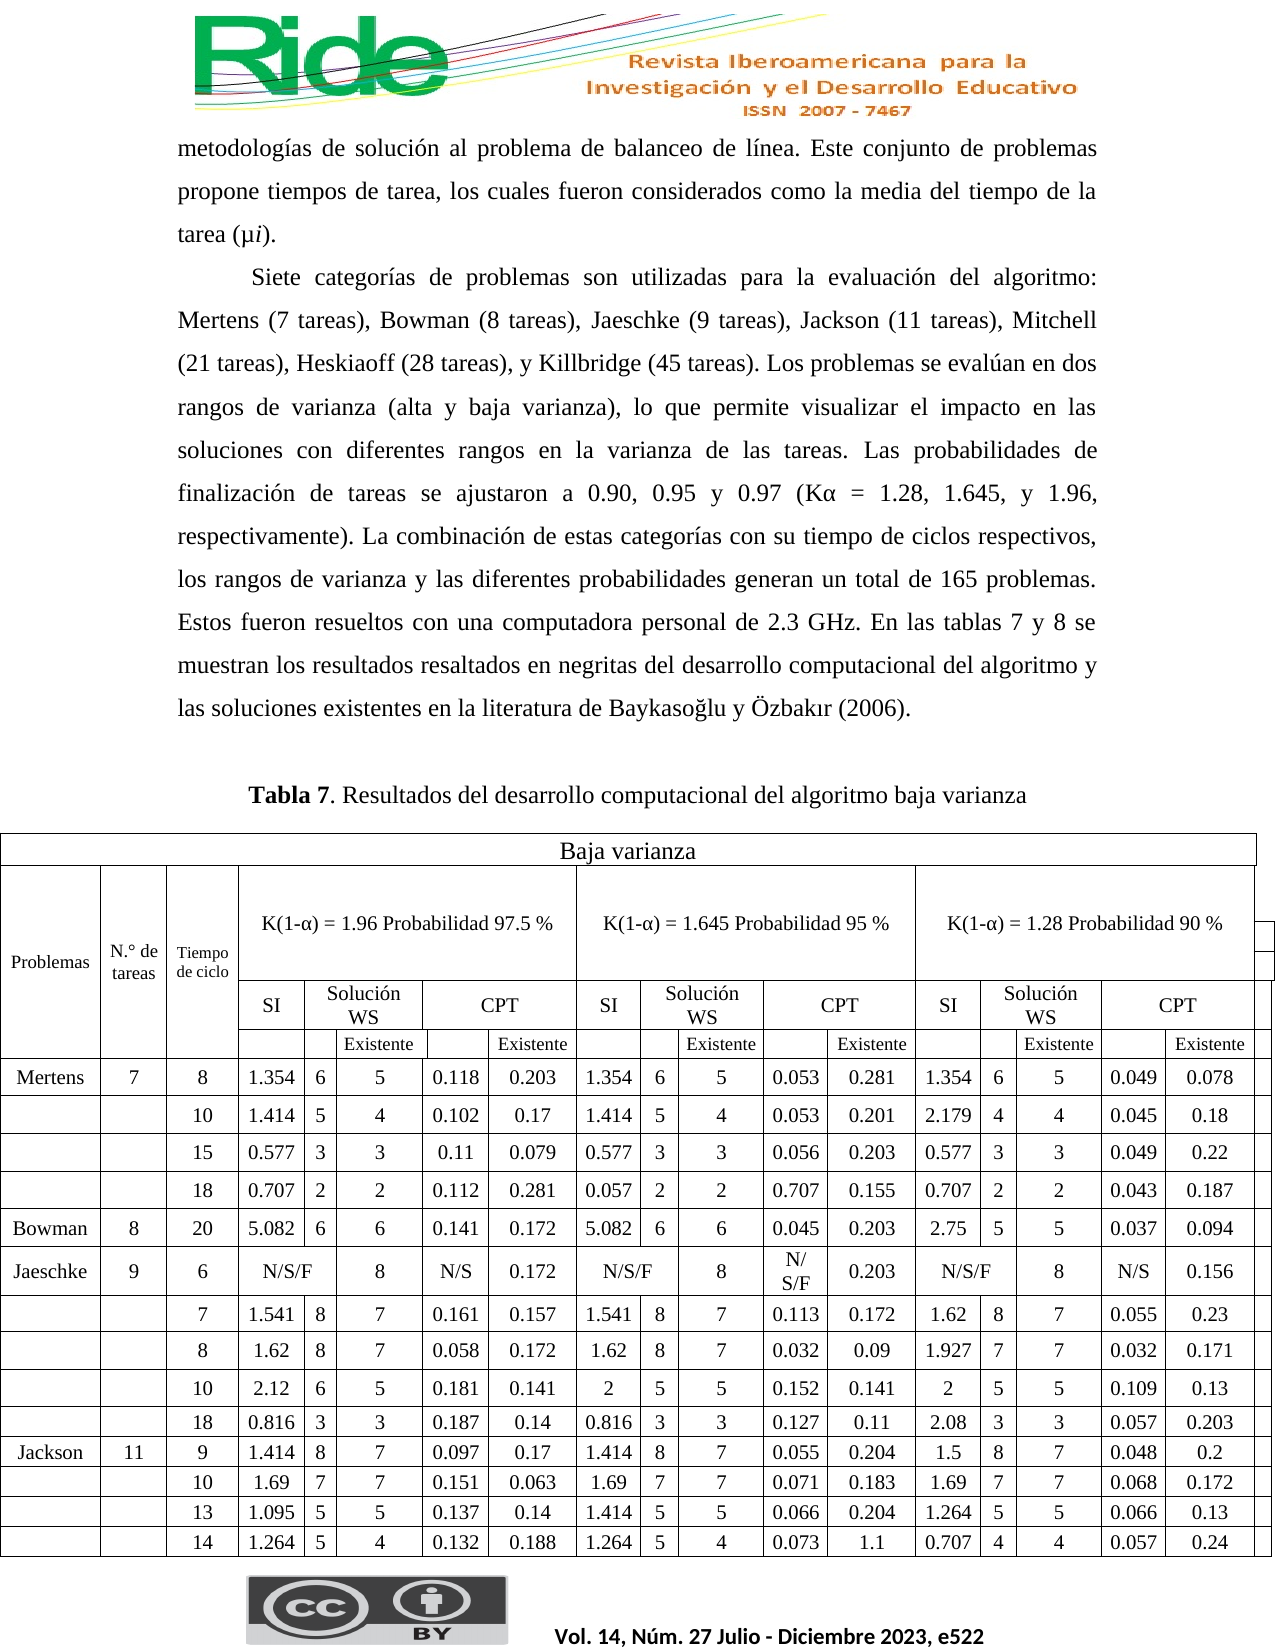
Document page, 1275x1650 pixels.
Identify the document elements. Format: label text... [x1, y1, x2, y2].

table_cell 0.577 [916, 1134, 980, 1171]
table_cell 0.18 [1166, 1096, 1254, 1133]
table_cell 0.073 [764, 1527, 827, 1556]
table_cell Tiempo de ciclo [167, 866, 238, 1058]
table_cell 0.066 [764, 1497, 827, 1526]
table_cell 0.109 [1102, 1370, 1165, 1406]
table_cell [1, 1296, 100, 1331]
picture [246, 1575, 509, 1645]
table_cell 6 [167, 1247, 238, 1295]
table_cell [1255, 1437, 1271, 1466]
table_cell N/S/F [916, 1247, 1016, 1295]
table_cell [981, 1030, 1016, 1058]
table_cell 1.414 [577, 1096, 640, 1133]
table_cell 1.095 [239, 1497, 304, 1526]
table_cell 5 [1017, 1370, 1101, 1406]
table_cell 0.155 [828, 1172, 915, 1208]
table_cell [101, 1467, 166, 1496]
table_cell [1255, 922, 1274, 951]
table_cell 0.172 [1166, 1467, 1254, 1496]
table_cell 0.14 [489, 1497, 576, 1526]
table_cell 1.62 [577, 1332, 640, 1369]
table_cell 0.113 [764, 1296, 827, 1331]
table_cell [101, 1096, 166, 1133]
table_cell [1255, 1247, 1271, 1295]
table_cell 0.045 [764, 1209, 827, 1246]
table_cell 0.057 [1102, 1407, 1165, 1436]
table_cell 8 [167, 1332, 238, 1369]
table_cell 7 [679, 1437, 763, 1466]
table_cell 0.049 [1102, 1134, 1165, 1171]
table_cell 0.048 [1102, 1437, 1165, 1466]
table_cell 5 [641, 1497, 678, 1526]
table_cell 6 [679, 1209, 763, 1246]
text Siete categorías de problemas son utilizadas para la evaluación del algoritmo: Mertens (7 tareas), Bowman (8 tareas), Jaeschke (9 tareas), Jackson (11 tareas), Mitchell (21 tareas), Heskiaoff (28 tareas), y Killbridge (45 tareas). Los problemas se evalúan en dos rangos de varianza (alta y baja varianza), lo que permite visualizar el impacto en las soluciones con diferentes rangos en la varianza de las tareas. Las probabilidades de finalización de tareas se ajustaron a 0.90, 0.95 y 0.97 (Kα = 1.28, 1.645, y 1.96, respectivamente). La combinación de estas categorías con su tiempo de ciclos respectivos, los rangos de varianza y las diferentes probabilidades generan un total de 165 problemas. Estos fueron resueltos con una computadora personal de 2.3 GHz. En las tablas 7 y 8 se muestran los resultados resaltados en negritas del desarrollo computacional del algoritmo y las soluciones existentes en la literatura de Baykasoğlu y Özbakır (2006). [177, 262, 1098, 722]
table_cell 1.414 [577, 1497, 640, 1526]
table_cell 8 [305, 1437, 336, 1466]
table_cell 1.264 [239, 1527, 304, 1556]
table_cell 7 [337, 1467, 422, 1496]
table_cell 1.5 [916, 1437, 980, 1466]
table_cell 0.203 [828, 1134, 915, 1171]
table_cell 3 [679, 1407, 763, 1436]
table_cell 0.053 [764, 1096, 827, 1133]
table_cell 0.063 [489, 1467, 576, 1496]
table_cell 0.577 [239, 1134, 304, 1171]
table_cell 2.75 [916, 1209, 980, 1246]
table_cell SI [577, 981, 640, 1029]
table_cell 7 [101, 1059, 166, 1095]
table_cell 0.204 [828, 1437, 915, 1466]
table_cell 0.172 [828, 1296, 915, 1331]
table_cell [577, 1030, 640, 1058]
table_cell 5 [337, 1059, 422, 1095]
table_cell 6 [641, 1209, 678, 1246]
table_cell 7 [1017, 1437, 1101, 1466]
table_cell 3 [305, 1407, 336, 1436]
table_cell 6 [337, 1209, 422, 1246]
table_cell Bowman [1, 1209, 100, 1246]
table_cell [1, 1370, 100, 1406]
table_cell 0.24 [1166, 1527, 1254, 1556]
table_cell 2 [1017, 1172, 1101, 1208]
table_cell 0.055 [1102, 1296, 1165, 1331]
table_cell 5 [641, 1370, 678, 1406]
table_cell 0.13 [1166, 1497, 1254, 1526]
table_cell [1255, 1059, 1271, 1095]
table_cell 10 [167, 1370, 238, 1406]
table_cell 4 [679, 1096, 763, 1133]
table_cell [1255, 1527, 1271, 1556]
table_cell 9 [101, 1247, 166, 1295]
table_cell 0.066 [1102, 1497, 1165, 1526]
table_cell Existente [679, 1030, 763, 1058]
table_cell 7 [337, 1296, 422, 1331]
table_cell 20 [167, 1209, 238, 1246]
table_cell [1, 1172, 100, 1208]
table_cell 0.203 [828, 1247, 915, 1295]
table_cell 8 [641, 1332, 678, 1369]
table_cell 5 [337, 1497, 422, 1526]
table_cell [1, 1096, 100, 1133]
table_cell 0.17 [489, 1096, 576, 1133]
table_cell [101, 1172, 166, 1208]
table_cell Jaeschke [1, 1247, 100, 1295]
table_cell 4 [981, 1527, 1016, 1556]
table_cell 1.264 [916, 1497, 980, 1526]
table_cell [1255, 1096, 1271, 1133]
table_cell 0.203 [489, 1059, 576, 1095]
table_cell [1255, 981, 1271, 1029]
table_cell 3 [337, 1407, 422, 1436]
table_cell CPT [423, 981, 576, 1029]
table_cell 0.132 [423, 1527, 488, 1556]
table_cell 0.053 [764, 1059, 827, 1095]
table_cell 0.13 [1166, 1370, 1254, 1406]
table_cell [305, 1030, 336, 1058]
table_cell SI [916, 981, 980, 1029]
table_cell K(1-α) = 1.645 Probabilidad 95 % [577, 866, 915, 980]
table_cell 10 [167, 1467, 238, 1496]
table_cell 6 [641, 1059, 678, 1095]
table_cell 4 [679, 1527, 763, 1556]
table_cell 2 [981, 1172, 1016, 1208]
table_cell 5.082 [239, 1209, 304, 1246]
table_cell 0.172 [489, 1332, 576, 1369]
table_cell N/S/F [239, 1247, 336, 1295]
table_cell 0.707 [239, 1172, 304, 1208]
table_cell 0.22 [1166, 1134, 1254, 1171]
table_cell [1255, 1407, 1271, 1436]
table_cell 0.187 [423, 1407, 488, 1436]
table_cell 0.079 [489, 1134, 576, 1171]
table_cell [1255, 1209, 1271, 1246]
table_cell 7 [1017, 1296, 1101, 1331]
table_cell 0.816 [577, 1407, 640, 1436]
table_cell 8 [981, 1437, 1016, 1466]
table_cell 4 [337, 1527, 422, 1556]
table_cell 3 [1017, 1134, 1101, 1171]
table_cell 10 [167, 1096, 238, 1133]
table_cell 0.127 [764, 1407, 827, 1436]
table_cell 0.172 [489, 1247, 576, 1295]
table_cell 0.045 [1102, 1096, 1165, 1133]
table_cell [641, 1030, 678, 1058]
table_cell 0.137 [423, 1497, 488, 1526]
table_cell 3 [981, 1407, 1016, 1436]
table_cell [1, 1467, 100, 1496]
table_cell [1, 1407, 100, 1436]
table_cell 1.354 [577, 1059, 640, 1095]
table_cell N/S [1102, 1247, 1165, 1295]
table_cell 4 [337, 1096, 422, 1133]
table_cell [1, 1527, 100, 1556]
table_cell 8 [167, 1059, 238, 1095]
table_cell 1.541 [577, 1296, 640, 1331]
table_cell 0.187 [1166, 1172, 1254, 1208]
table_cell 0.151 [423, 1467, 488, 1496]
table_cell [1, 1497, 100, 1526]
table_cell 3 [641, 1134, 678, 1171]
table_cell 2 [641, 1172, 678, 1208]
table_cell 1.62 [916, 1296, 980, 1331]
table_cell 0.188 [489, 1527, 576, 1556]
table_cell 0.204 [828, 1497, 915, 1526]
table_cell 0.058 [423, 1332, 488, 1369]
table_cell K(1-α) = 1.28 Probabilidad 90 % [916, 866, 1254, 980]
table_cell 0.816 [239, 1407, 304, 1436]
table_cell [101, 1370, 166, 1406]
table_cell [101, 1497, 166, 1526]
table_cell [1255, 1370, 1271, 1406]
table_cell [1255, 1296, 1271, 1331]
table_cell 6 [305, 1059, 336, 1095]
table_cell 1.927 [916, 1332, 980, 1369]
table_cell 6 [981, 1059, 1016, 1095]
table_cell Existente [337, 1030, 427, 1058]
table_cell 5 [679, 1497, 763, 1526]
table_cell 0.097 [423, 1437, 488, 1466]
table_cell 4 [981, 1096, 1016, 1133]
table_cell N/S/F [764, 1247, 827, 1295]
table_cell N.° de tareas [101, 866, 166, 1058]
table_cell 1.69 [916, 1467, 980, 1496]
picture [194, 14, 1081, 119]
table_cell [101, 1407, 166, 1436]
table_cell 0.172 [489, 1209, 576, 1246]
table_cell Solución WS [305, 981, 422, 1029]
table_cell Jackson [1, 1437, 100, 1466]
table_cell 8 [337, 1247, 422, 1295]
table_cell 7 [679, 1296, 763, 1331]
table_cell 0.281 [828, 1059, 915, 1095]
text Tabla 7. Resultados del desarrollo computacional del algoritmo baja varianza [177, 780, 1098, 808]
table_cell 5 [305, 1497, 336, 1526]
table_cell 0.161 [423, 1296, 488, 1331]
table_cell [239, 1030, 304, 1058]
table_cell 0.11 [423, 1134, 488, 1171]
table_cell 1.414 [239, 1096, 304, 1133]
table_cell 0.09 [828, 1332, 915, 1369]
table_cell 2.179 [916, 1096, 980, 1133]
table_cell [101, 1296, 166, 1331]
table_cell 0.141 [489, 1370, 576, 1406]
table_cell 1.69 [239, 1467, 304, 1496]
table_cell Solución WS [981, 981, 1101, 1029]
table_cell K(1-α) = 1.96 Probabilidad 97.5 % [239, 866, 576, 980]
table_cell Existente [828, 1030, 915, 1058]
table_cell 5 [679, 1370, 763, 1406]
table_cell 0.032 [764, 1332, 827, 1369]
table_cell 1.354 [916, 1059, 980, 1095]
table_cell 0.157 [489, 1296, 576, 1331]
table_cell 15 [167, 1134, 238, 1171]
table_cell 0.112 [423, 1172, 488, 1208]
table_cell 4 [1017, 1096, 1101, 1133]
table_cell N/S [423, 1247, 488, 1295]
table_cell 2 [916, 1370, 980, 1406]
table_cell 0.141 [423, 1209, 488, 1246]
table_cell Existente [1166, 1030, 1254, 1058]
table_cell 8 [305, 1332, 336, 1369]
table_cell 7 [981, 1467, 1016, 1496]
table_cell 7 [679, 1332, 763, 1369]
table_cell 18 [167, 1172, 238, 1208]
table_cell 0.707 [764, 1172, 827, 1208]
table_cell 0.043 [1102, 1172, 1165, 1208]
table_cell 2.12 [239, 1370, 304, 1406]
table_cell [1102, 1030, 1165, 1058]
table_cell 0.707 [916, 1527, 980, 1556]
table_cell [1255, 1332, 1271, 1369]
table_cell 0.707 [916, 1172, 980, 1208]
table_cell [101, 1332, 166, 1369]
table_cell 5 [641, 1096, 678, 1133]
table_cell 7 [337, 1437, 422, 1466]
table_cell 7 [1017, 1332, 1101, 1369]
table_cell 6 [305, 1209, 336, 1246]
table_cell 3 [337, 1134, 422, 1171]
table_cell 18 [167, 1407, 238, 1436]
table_cell 7 [981, 1332, 1016, 1369]
table_cell 7 [1017, 1467, 1101, 1496]
table_cell Mertens [1, 1059, 100, 1095]
table_cell 0.068 [1102, 1467, 1165, 1496]
table_cell 3 [679, 1134, 763, 1171]
table_cell 3 [981, 1134, 1016, 1171]
table_cell 7 [305, 1467, 336, 1496]
table_cell [1255, 1497, 1271, 1526]
table_cell 0.11 [828, 1407, 915, 1436]
table_cell 0.152 [764, 1370, 827, 1406]
table_cell 0.156 [1166, 1247, 1254, 1295]
table_cell 1.62 [239, 1332, 304, 1369]
table_cell 0.2 [1166, 1437, 1254, 1466]
table_cell [916, 1030, 980, 1058]
table_cell [101, 1527, 166, 1556]
table_cell 0.037 [1102, 1209, 1165, 1246]
table_cell 3 [641, 1407, 678, 1436]
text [177, 133, 1098, 248]
table_cell 5 [679, 1059, 763, 1095]
table_cell 7 [167, 1296, 238, 1331]
table_cell 8 [981, 1296, 1016, 1331]
table_cell 0.17 [489, 1437, 576, 1466]
table_cell 4 [1017, 1527, 1101, 1556]
table_cell 0.094 [1166, 1209, 1254, 1246]
table_cell 8 [679, 1247, 763, 1295]
table_cell 0.071 [764, 1467, 827, 1496]
table_cell [764, 1030, 827, 1058]
table_cell 5 [641, 1527, 678, 1556]
table_cell 14 [167, 1527, 238, 1556]
table_cell [1255, 1134, 1271, 1171]
table_cell 0.181 [423, 1370, 488, 1406]
table_cell 8 [641, 1437, 678, 1466]
table_cell 5 [305, 1096, 336, 1133]
table_cell 1.414 [577, 1437, 640, 1466]
table_cell 1.1 [828, 1527, 915, 1556]
table_cell 0.078 [1166, 1059, 1254, 1095]
table_cell 1.541 [239, 1296, 304, 1331]
table_cell [1, 1332, 100, 1369]
table_cell 0.14 [489, 1407, 576, 1436]
table_cell 0.171 [1166, 1332, 1254, 1369]
table_cell 1.414 [239, 1437, 304, 1466]
table_cell 5 [305, 1527, 336, 1556]
table_cell 6 [305, 1370, 336, 1406]
table_cell 0.118 [423, 1059, 488, 1095]
table_cell 13 [167, 1497, 238, 1526]
table_cell Existente [1017, 1030, 1101, 1058]
table_cell 5 [1017, 1497, 1101, 1526]
table_cell 5 [981, 1370, 1016, 1406]
table_cell 7 [337, 1332, 422, 1369]
table_cell 2.08 [916, 1407, 980, 1436]
table_cell [101, 1134, 166, 1171]
table_cell 5 [337, 1370, 422, 1406]
table_cell 0.057 [577, 1172, 640, 1208]
table_cell 9 [167, 1437, 238, 1466]
table_cell 0.281 [489, 1172, 576, 1208]
table_cell 0.577 [577, 1134, 640, 1171]
table_cell SI [239, 981, 304, 1029]
table_cell 5 [1017, 1209, 1101, 1246]
table_cell CPT [764, 981, 915, 1029]
table_cell 0.049 [1102, 1059, 1165, 1095]
table_cell 0.055 [764, 1437, 827, 1466]
table_cell 5 [1017, 1059, 1101, 1095]
table_cell 2 [337, 1172, 422, 1208]
table_cell [1255, 1172, 1271, 1208]
table_cell [1255, 1467, 1271, 1496]
table_cell 0.032 [1102, 1332, 1165, 1369]
table_cell 0.057 [1102, 1527, 1165, 1556]
table_cell 8 [1017, 1247, 1101, 1295]
table_cell 5 [981, 1209, 1016, 1246]
table_cell 8 [101, 1209, 166, 1246]
table_cell 5 [981, 1497, 1016, 1526]
table_cell 1.264 [577, 1527, 640, 1556]
table_cell 0.201 [828, 1096, 915, 1133]
table_cell 7 [679, 1467, 763, 1496]
table_cell 1.354 [239, 1059, 304, 1095]
table_cell 7 [641, 1467, 678, 1496]
table_cell 3 [305, 1134, 336, 1171]
table_cell 5.082 [577, 1209, 640, 1246]
table_cell 2 [577, 1370, 640, 1406]
table_cell [1255, 1030, 1271, 1058]
table_cell CPT [1102, 981, 1254, 1029]
table_cell [428, 1030, 488, 1058]
table_cell [1, 1134, 100, 1171]
table_cell Problemas [1, 866, 100, 1058]
table_header Baja varianza [1, 834, 1256, 865]
table_cell Existente [489, 1030, 576, 1058]
table_cell 3 [1017, 1407, 1101, 1436]
table_cell 2 [305, 1172, 336, 1208]
table_cell 0.23 [1166, 1296, 1254, 1331]
table_cell 8 [641, 1296, 678, 1331]
table_cell 0.203 [1166, 1407, 1254, 1436]
table_cell 1.69 [577, 1467, 640, 1496]
table_cell 11 [101, 1437, 166, 1466]
table_cell Solución WS [641, 981, 763, 1029]
table_cell 0.141 [828, 1370, 915, 1406]
table_cell 0.183 [828, 1467, 915, 1496]
table_cell 0.203 [828, 1209, 915, 1246]
table_cell 8 [305, 1296, 336, 1331]
table_cell [1255, 952, 1274, 980]
table_cell 0.102 [423, 1096, 488, 1133]
table_cell N/S/F [577, 1247, 678, 1295]
table_cell 0.056 [764, 1134, 827, 1171]
table_cell 2 [679, 1172, 763, 1208]
